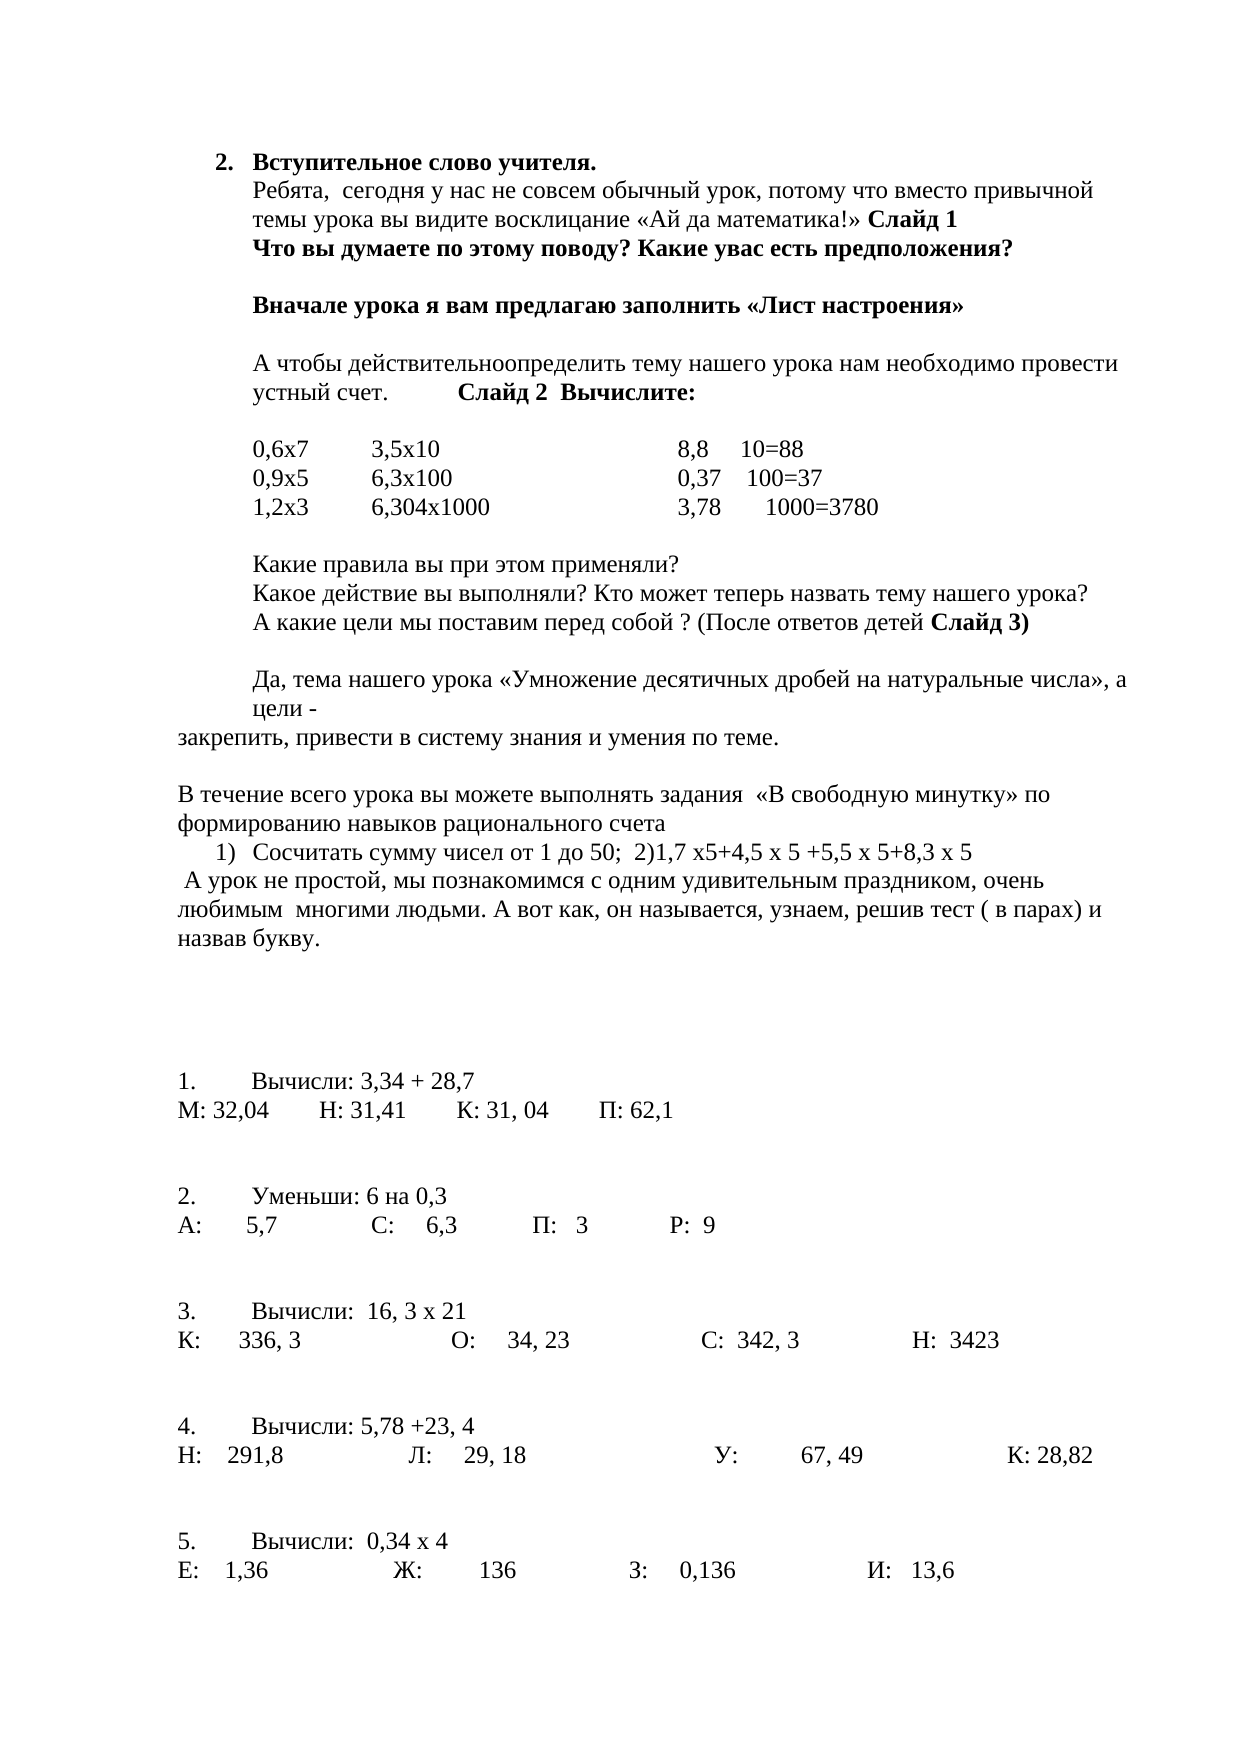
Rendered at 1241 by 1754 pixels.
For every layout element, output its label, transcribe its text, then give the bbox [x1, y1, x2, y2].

text М: 32,04 Н: 31,41 К: 31, 04 П: 62,1 [177, 1095, 1152, 1124]
text К: 336, 3 О: 34, 23 С: 342, 3 Н: 3423 [177, 1325, 1152, 1354]
text А какие цели мы поставим перед собой ? (После ответов детей Слайд 3) [252, 607, 1152, 636]
text Да, тема нашего урока «Умножение десятичных дробей на натуральные числа», а цели - [252, 664, 1152, 722]
text 0,9х5 6,3х100 0,37 100=37 [252, 463, 1152, 492]
text 5. Вычисли: 0,34 х 4 [177, 1526, 1152, 1555]
text 1. Вычисли: 3,34 + 28,7 [177, 1066, 1152, 1095]
text Ребята, сегодня у нас не совсем обычный урок, потому что вместо привычной темы урока вы видите восклицание «Ай да математика!» Слайд 1 [252, 176, 1152, 233]
text 3. Вычисли: 16, 3 х 21 [177, 1296, 1152, 1325]
text 0,6х7 3,5х10 8,8 10=88 [252, 434, 1152, 463]
text Какие правила вы при этом применяли? [252, 549, 1152, 578]
text закрепить, привести в систему знания и умения по теме. [177, 722, 1152, 751]
text А урок не простой, мы познакомимся с одним удивительным праздником, очень любимым многими людьми. А вот как, он называется, узнаем, решив тест ( в парах) и назвав букву. [177, 866, 1152, 952]
list Вступительное слово учителя. [215, 147, 1152, 176]
text 4. Вычисли: 5,78 +23, 4 [177, 1411, 1152, 1440]
text 1,2х3 6,304х1000 3,78 1000=3780 [252, 492, 1152, 521]
text Е: 1,36 Ж: 136 З: 0,136 И: 13,6 [177, 1555, 1152, 1584]
text 2. Уменьши: 6 на 0,3 [177, 1181, 1152, 1210]
text В течение всего урока вы можете выполнять задания «В свободную минутку» по формированию навыков рационального счета [177, 779, 1152, 837]
text Что вы думаете по этому поводу? Какие увас есть предположения? [252, 233, 1152, 262]
text Н: 291,8 Л: 29, 18 У: 67, 49 К: 28,82 [177, 1440, 1152, 1469]
text Какое действие вы выполняли? Кто может теперь назвать тему нашего урока? [252, 578, 1152, 607]
text Вначале урока я вам предлагаю заполнить «Лист настроения» [252, 291, 1152, 319]
list Сосчитать сумму чисел от 1 до 50; 2)1,7 х5+4,5 х 5 +5,5 х 5+8,3 х 5 [215, 837, 1152, 866]
text А: 5,7 С: 6,3 П: 3 Р: 9 [177, 1210, 1152, 1239]
text А чтобы действительноопределить тему нашего урока нам необходимо провести устный счет. Слайд 2 Вычислите: [252, 348, 1152, 406]
